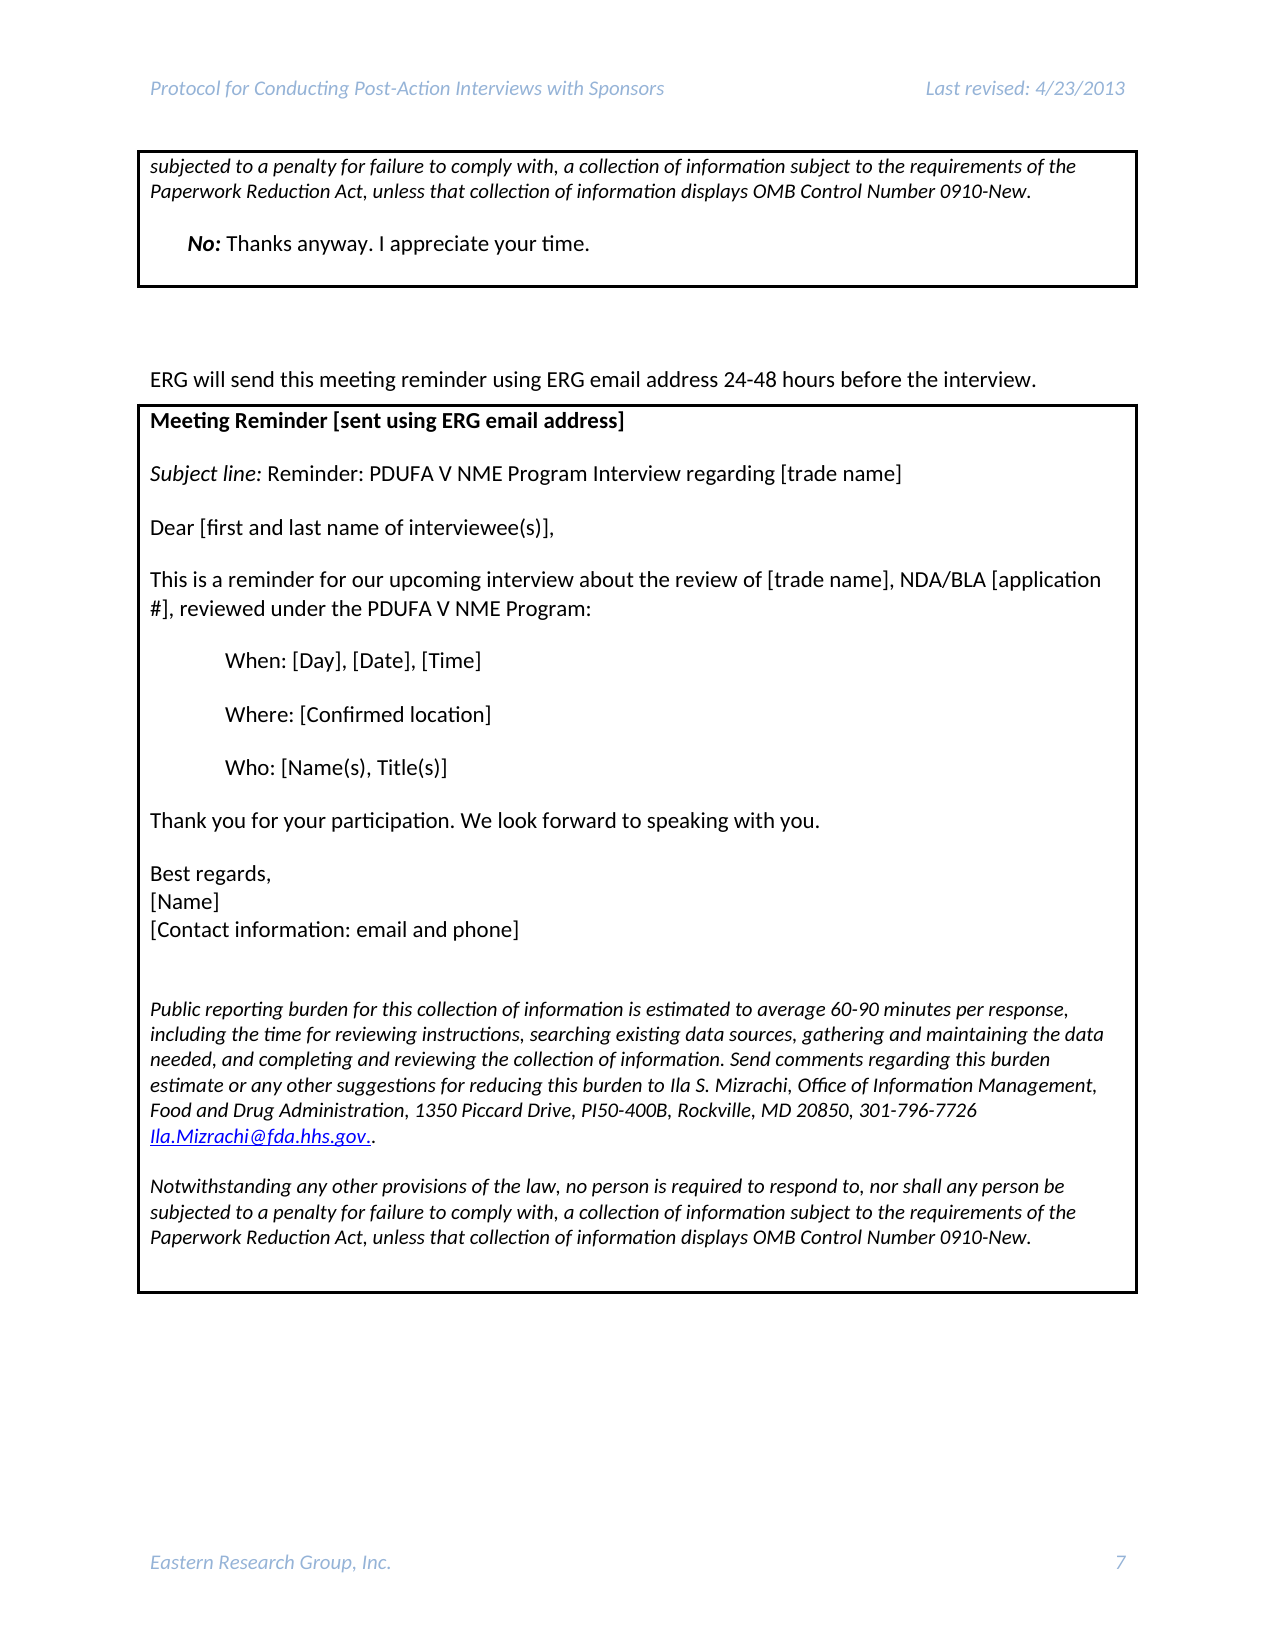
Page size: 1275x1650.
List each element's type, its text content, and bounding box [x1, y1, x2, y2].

table_header Meeting Reminder [sent using ERG email address] Subject line: Reminder: PDUFA V NME Program Interview regarding [trade name] Dear [first and last name of interviewee(s)], This is a reminder for our upcoming interview about the review of [trade name], NDA/BLA [application #], reviewed under the PDUFA V NME Program: When: [Day], [Date], [Time] Where: [Confirmed location] Who: [Name(s), Title(s)] Thank you for your participation. We look forward to speaking with you. Best regards, [Name] [Contact information: email and phone] Public reporting burden for this collection of information is estimated to average 60-90 minutes per response, including the time for reviewing instructions, searching existing data sources, gathering and maintaining the data needed, and completing and reviewing the collection of information. Send comments regarding this burden estimate or any other suggestions for reducing this burden to Ila S. Mizrachi, Office of Information Management, Food and Drug Administration, 1350 Piccard Drive, PI50-400B, Rockville, MD 20850, 301-796-7726 Ila.Mizrachi@fda.hhs.gov.. Notwithstanding any other provisions of the law, no person is required to respond to, nor shall any person be subjected to a penalty for failure to comply with, a collection of information subject to the requirements of the Paperwork Reduction Act, unless that collection of information displays OMB Control Number 0910-New. [140, 407, 1135, 1291]
text ERG will send this meeting reminder using ERG email address 24-48 hours before the interview. [150, 365, 1125, 393]
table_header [140, 153, 1135, 285]
